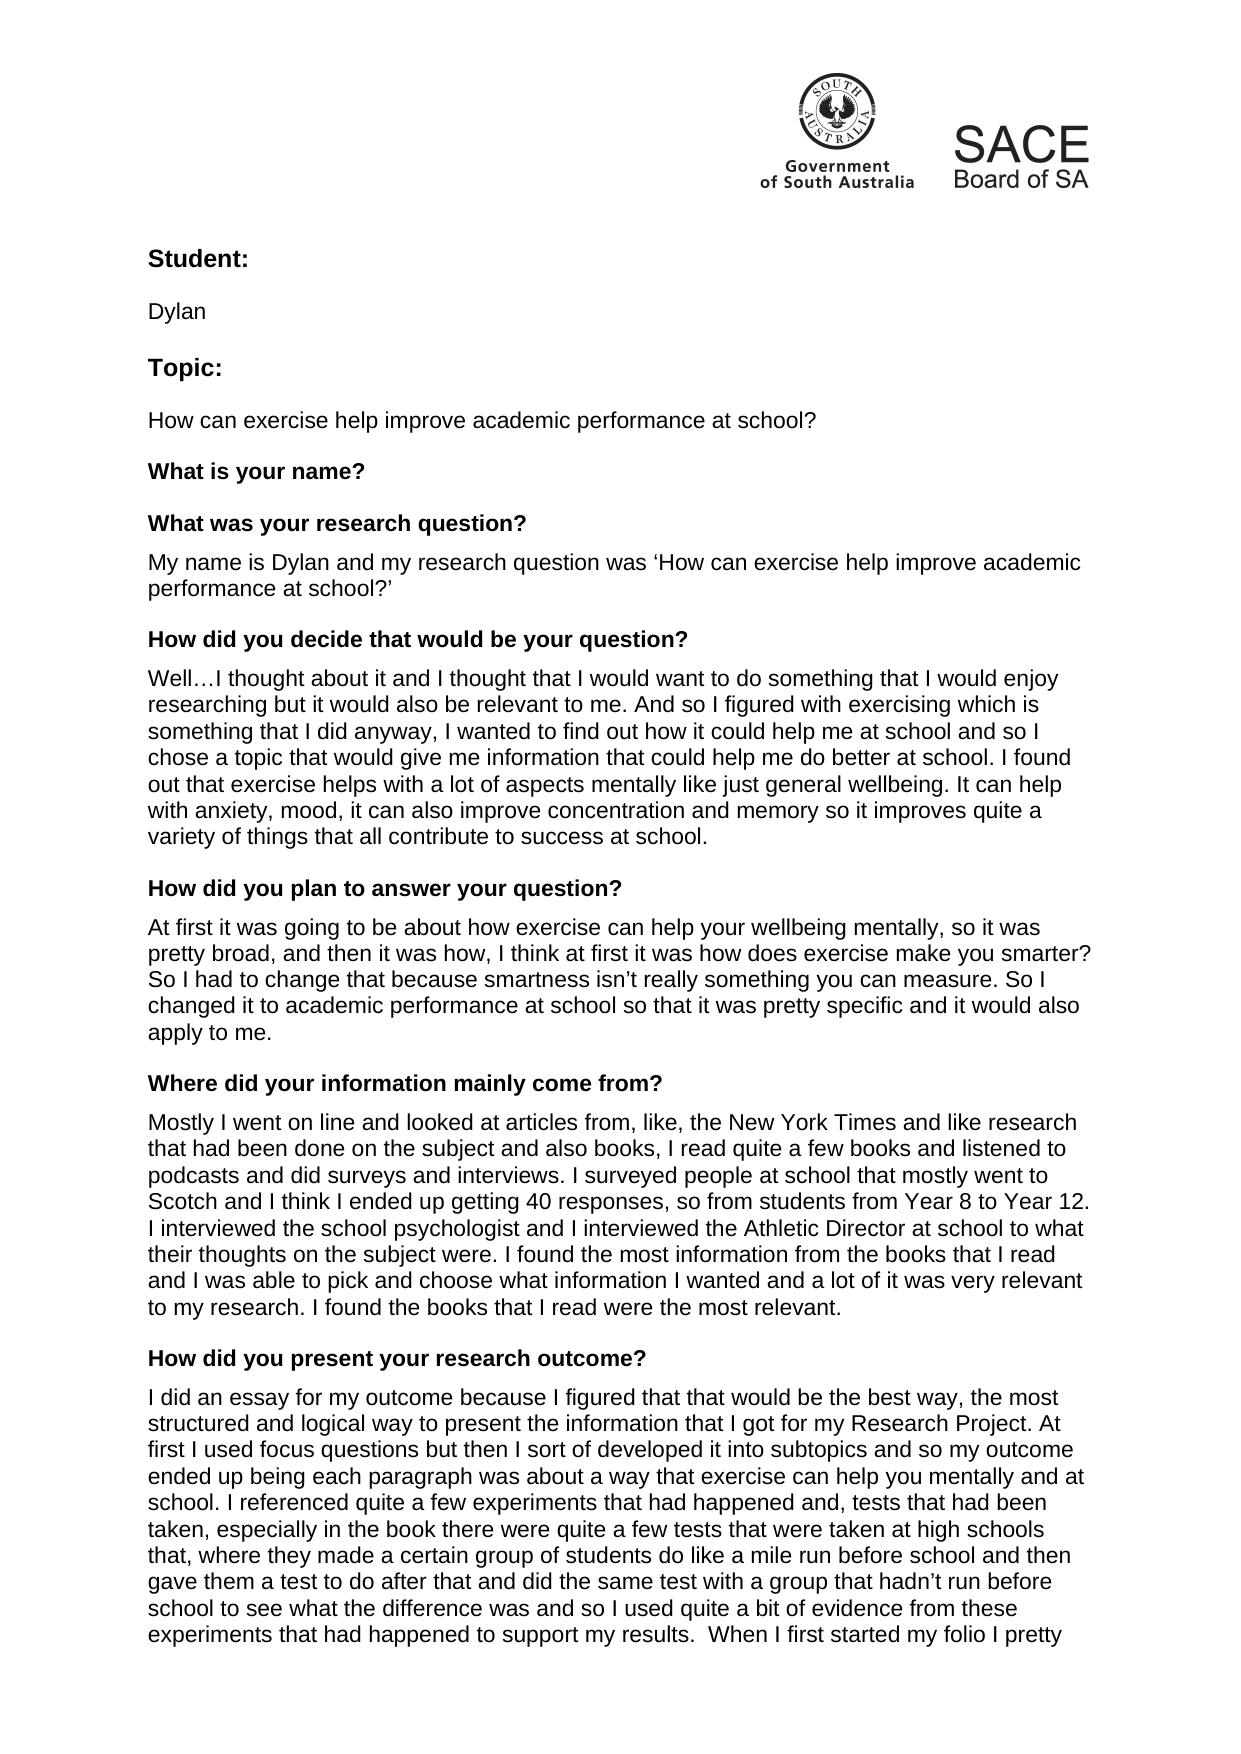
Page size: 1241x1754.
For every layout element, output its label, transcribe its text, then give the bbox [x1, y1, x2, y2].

text Well…I thought about it and I thought that I would want to do something that I would enjoy researching but it would also be relevant to me. And so I figured with exercising which is something that I did anyway, I wanted to find out how it could help me at school and so I chose a topic that would give me information that could help me do better at school. I found out that exercise helps with a lot of aspects mentally like just general wellbeing. It can help with anxiety, mood, it can also improve concentration and memory so it improves quite a variety of things that all contribute to success at school. [148, 665, 1092, 849]
text How can exercise help improve academic performance at school? [148, 407, 1092, 433]
text Mostly I went on line and looked at articles from, like, the New York Times and like research that had been done on the subject and also books, I read quite a few books and listened to podcasts and did surveys and interviews. I surveyed people at school that mostly went to Scotch and I think I ended up getting 40 responses, so from students from Year 8 to Year 12. I interviewed the school psychologist and I interviewed the Athletic Director at school to what their thoughts on the subject were. I found the most information from the books that I read and I was able to pick and choose what information I wanted and a lot of it was very relevant to my research. I found the books that I read were the most relevant. [148, 1109, 1092, 1320]
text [148, 1384, 1092, 1647]
subtitle Where did your information mainly come from? [148, 1070, 1092, 1097]
text Dylan [148, 298, 1092, 324]
subtitle Student: [148, 244, 1092, 273]
text My name is Dylan and my research question was ‘How can exercise help improve academic performance at school?’ [148, 548, 1092, 601]
subtitle How did you present your research outcome? [148, 1345, 1092, 1371]
subtitle What was your research question? [148, 510, 1092, 536]
subtitle What is your name? [148, 458, 1092, 485]
subtitle How did you plan to answer your question? [148, 874, 1092, 901]
picture [760, 72, 1093, 190]
subtitle Topic: [148, 353, 1092, 382]
subtitle How did you decide that would be your question? [148, 626, 1092, 653]
text At first it was going to be about how exercise can help your wellbeing mentally, so it was pretty broad, and then it was how, I think at first it was how does exercise make you smarter? So I had to change that because smartness isn’t really something you can measure. So I changed it to academic performance at school so that it was pretty specific and it would also apply to me. [148, 913, 1092, 1045]
